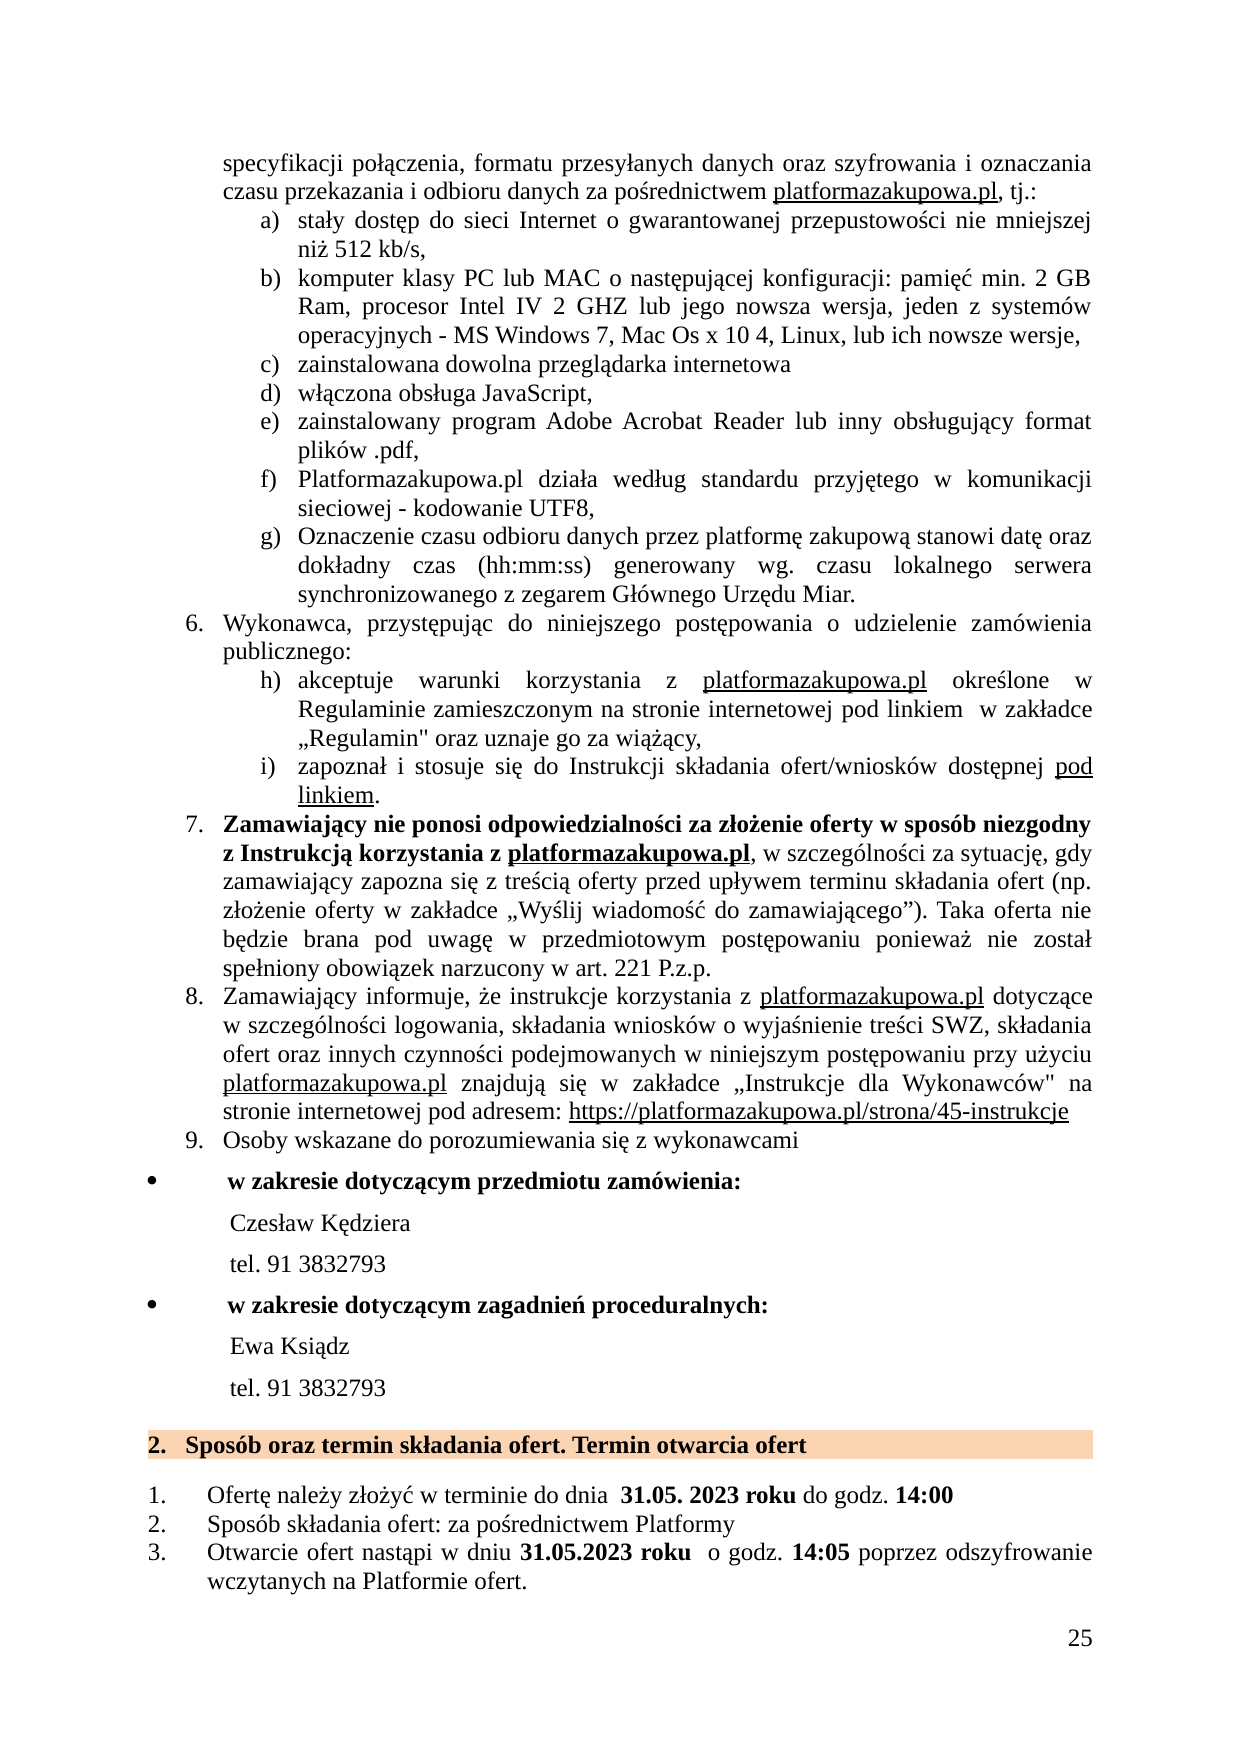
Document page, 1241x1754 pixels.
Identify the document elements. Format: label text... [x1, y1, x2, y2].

text Ewa Ksiądz [229, 1331, 1091, 1360]
list komputer klasy PC lub MAC o następującej konfiguracji: pamięć min. 2 GB Ram, procesor Intel IV 2 GHZ lub jego nowsza wersja, jeden z systemów operacyjnych - MS Windows 7, Mac Os x 10 4, Linux, lub ich nowsze wersje, [260, 263, 1093, 349]
list zainstalowany program Adobe Acrobat Reader lub inny obsługujący format plików .pdf, [260, 406, 1093, 464]
list Sposób składania ofert: za pośrednictwem Platformy [148, 1509, 1104, 1537]
list Oznaczenie czasu odbioru danych przez platformę zakupową stanowi datę oraz dokładny czas (hh:mm:ss) generowany wg. czasu lokalnego serwera synchronizowanego z zegarem Głównego Urzędu Miar. [260, 521, 1093, 608]
list Platformazakupowa.pl działa według standardu przyjętego w komunikacji sieciowej - kodowanie UTF8, [260, 464, 1093, 521]
list zainstalowana dowolna przeglądarka internetowa [260, 349, 1093, 378]
list Otwarcie ofert nastąpi w dniu 31.05.2023 roku o godz. 14:05 poprzez odszyfrowanie wczytanych na Platformie ofert. [148, 1537, 1093, 1595]
list w zakresie dotyczącym zagadnień proceduralnych: [148, 1290, 1091, 1319]
list Zamawiający informuje, że instrukcje korzystania z platformazakupowa.pl dotyczące w szczególności logowania, składania wniosków o wyjaśnienie treści SWZ, składania ofert oraz innych czynności podejmowanych w niniejszym postępowaniu przy użyciu platformazakupowa.pl znajdują się w zakładce „Instrukcje dla Wykonawców" na stronie internetowej pod adresem: https://platformazakupowa.pl/strona/45-instrukcje [185, 981, 1093, 1125]
list akceptuje warunki korzystania z platformazakupowa.pl określone w Regulaminie zamieszczonym na stronie internetowej pod linkiem w zakładce „Regulamin" oraz uznaje go za wiążący, [260, 665, 1093, 751]
list Zamawiający nie ponosi odpowiedzialności za złożenie oferty w sposób niezgodny z Instrukcją korzystania z platformazakupowa.pl, w szczególności za sytuację, gdy zamawiający zapozna się z treścią oferty przed upływem terminu składania ofert (np. złożenie oferty w zakładce „Wyślij wiadomość do zamawiającego”). Taka oferta nie będzie brana pod uwagę w przedmiotowym postępowaniu ponieważ nie został spełniony obowiązek narzucony w art. 221 P.z.p. [185, 809, 1093, 981]
text tel. 91 3832793 [229, 1373, 1091, 1401]
list Wykonawca, przystępując do niniejszego postępowania o udzielenie zamówienia publicznego: [185, 608, 1093, 665]
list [185, 148, 1093, 205]
list Sposób oraz termin składania ofert. Termin otwarcia ofert [148, 1430, 1093, 1459]
text tel. 91 3832793 [229, 1249, 1091, 1278]
list zapoznał i stosuje się do Instrukcji składania ofert/wniosków dostępnej pod linkiem. [260, 751, 1093, 809]
list stały dostęp do sieci Internet o gwarantowanej przepustowości nie mniejszej niż 512 kb/s, [260, 205, 1093, 263]
text Czesław Kędziera [229, 1208, 1091, 1236]
list Ofertę należy złożyć w terminie do dnia 31.05. 2023 roku do godz. 14:00 [148, 1480, 1104, 1509]
list Osoby wskazane do porozumiewania się z wykonawcami [185, 1125, 1093, 1154]
list włączona obsługa JavaScript, [260, 378, 1093, 406]
list w zakresie dotyczącym przedmiotu zamówienia: [148, 1166, 1091, 1195]
